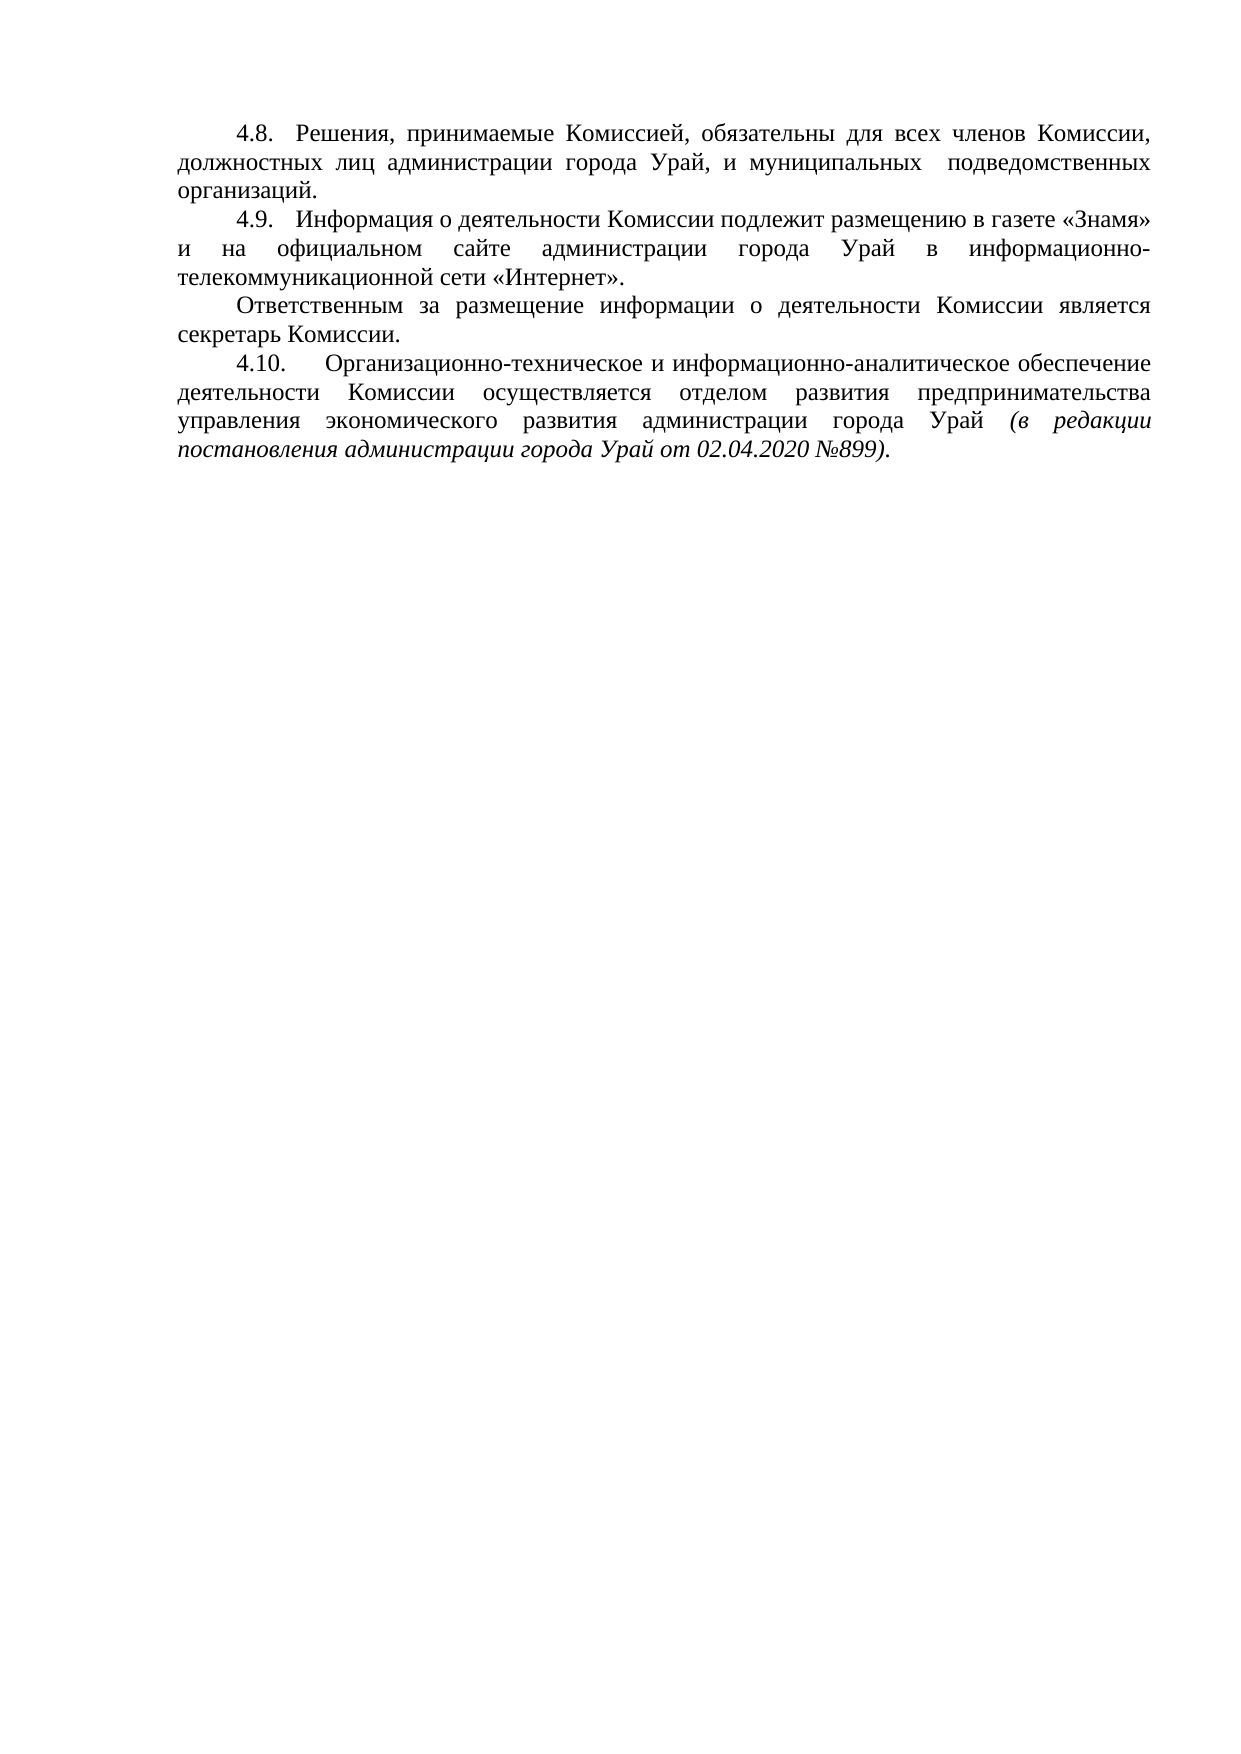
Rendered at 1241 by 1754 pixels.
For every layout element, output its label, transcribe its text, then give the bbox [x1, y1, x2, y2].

text 4.8. Решения, принимаемые Комиссией, обязательны для всех членов Комиссии, должностных лиц администрации города Урай, и муниципальных подведомственных организаций. [177, 118, 1152, 204]
text 4.10. Организационно-техническое и информационно-аналитическое обеспечение деятельности Комиссии осуществляется отделом развития предпринимательства управления экономического развития администрации города Урай (в редакции постановления администрации города Урай от 02.04.2020 №899). [177, 348, 1152, 463]
text Ответственным за размещение информации о деятельности Комиссии является секретарь Комиссии. [177, 291, 1152, 348]
text 4.9. Информация о деятельности Комиссии подлежит размещению в газете «Знамя» и на официальном сайте администрации города Урай в информационно-телекоммуникационной сети «Интернет». [177, 204, 1152, 291]
